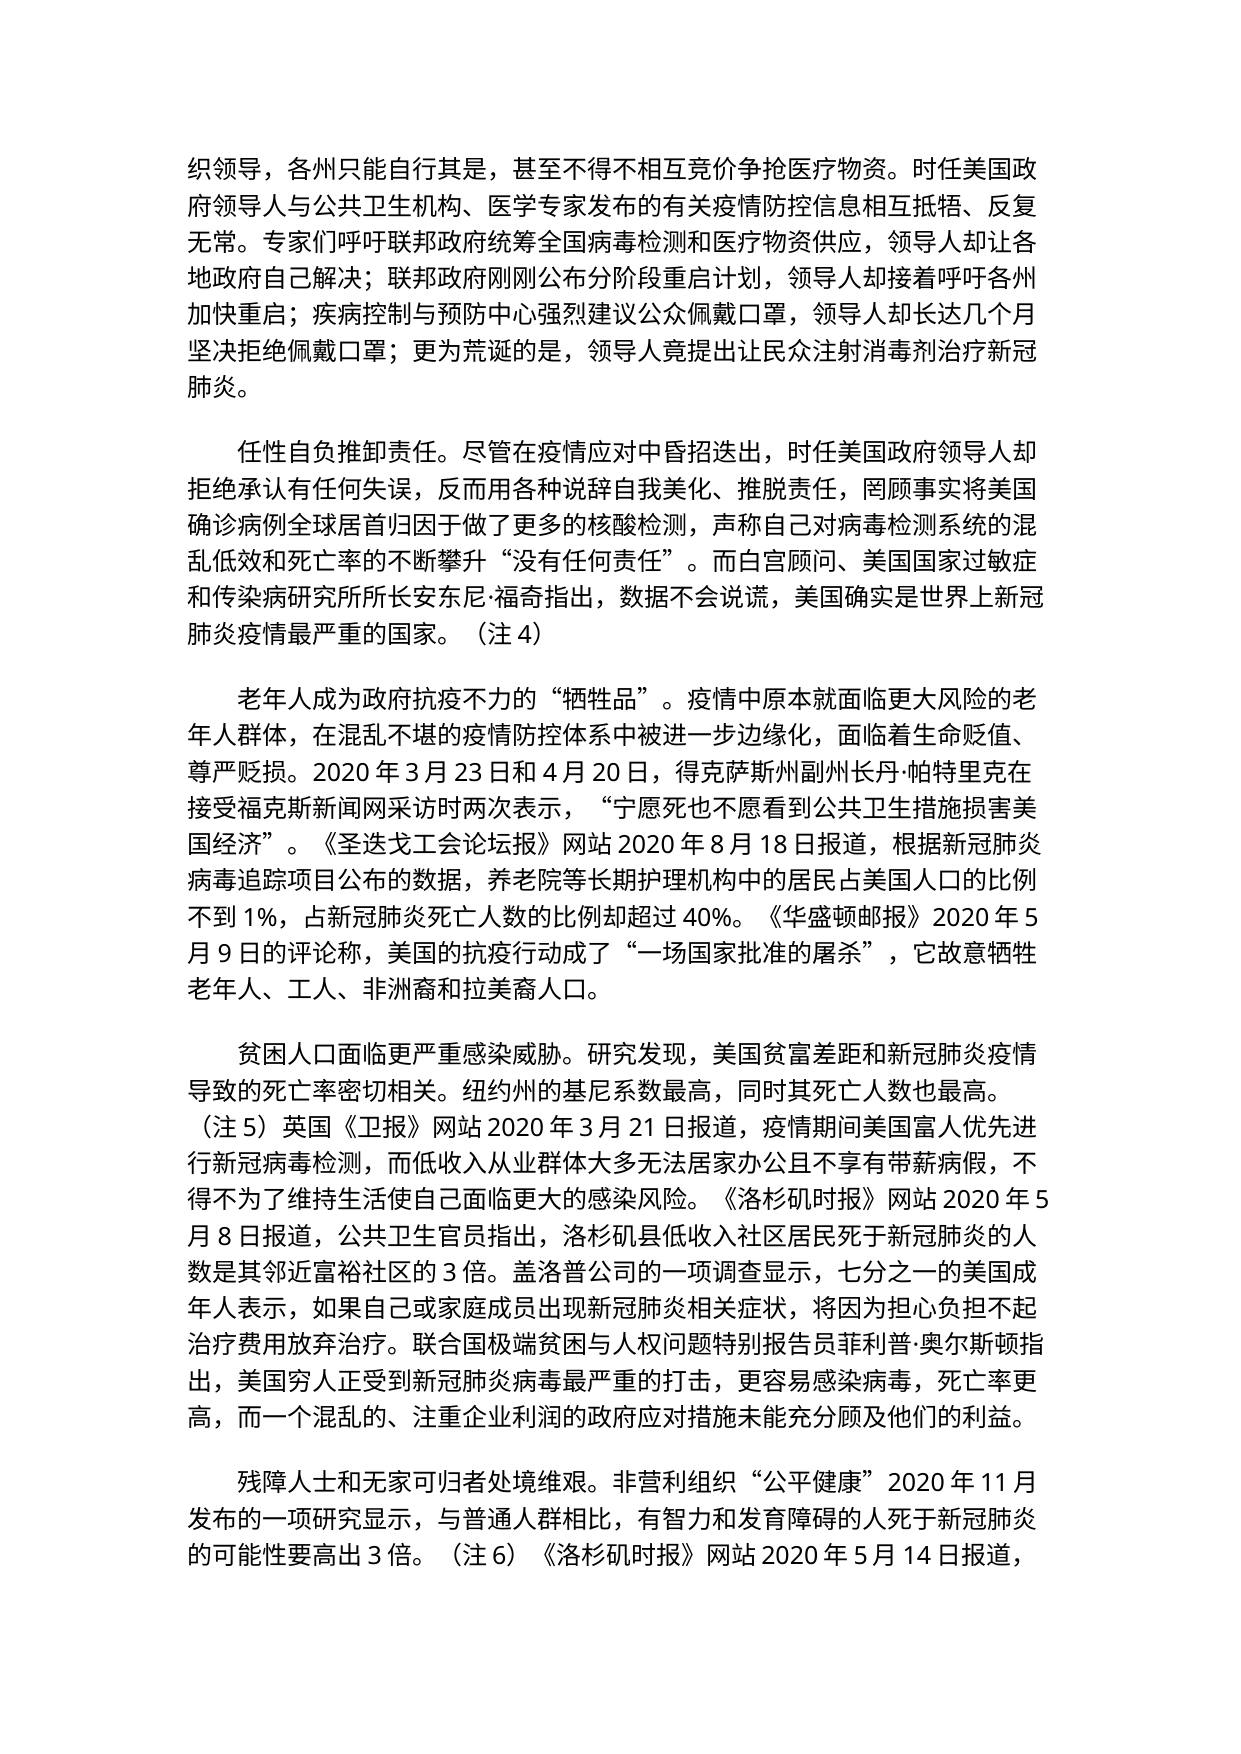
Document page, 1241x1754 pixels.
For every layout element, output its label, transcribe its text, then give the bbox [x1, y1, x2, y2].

text 贫困人口面临更严重感染威胁。研究发现，美国贫富差距和新冠肺炎疫情导致的死亡率密切相关。纽约州的基尼系数最高，同时其死亡人数也最高。（注5）英国《卫报》网站2020年3月21日报道，疫情期间美国富人优先进行新冠病毒检测，而低收入从业群体大多无法居家办公且不享有带薪病假，不得不为了维持生活使自己面临更大的感染风险。《洛杉矶时报》网站2020年5月8日报道，公共卫生官员指出，洛杉矶县低收入社区居民死于新冠肺炎的人数是其邻近富裕社区的3倍。盖洛普公司的一项调查显示，七分之一的美国成年人表示，如果自己或家庭成员出现新冠肺炎相关症状，将因为担心负担不起治疗费用放弃治疗。联合国极端贫困与人权问题特别报告员菲利普·奥尔斯顿指出，美国穷人正受到新冠肺炎病毒最严重的打击，更容易感染病毒，死亡率更高，而一个混乱的、注重企业利润的政府应对措施未能充分顾及他们的利益。 [187, 1035, 1053, 1434]
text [187, 150, 1053, 404]
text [187, 1463, 1053, 1572]
text 老年人成为政府抗疫不力的“牺牲品”。疫情中原本就面临更大风险的老年人群体，在混乱不堪的疫情防控体系中被进一步边缘化，面临着生命贬值、尊严贬损。2020年3月23日和4月20日，得克萨斯州副州长丹·帕特里克在接受福克斯新闻网采访时两次表示，“宁愿死也不愿看到公共卫生措施损害美国经济”。《圣迭戈工会论坛报》网站2020年8月18日报道，根据新冠肺炎病毒追踪项目公布的数据，养老院等长期护理机构中的居民占美国人口的比例不到1%，占新冠肺炎死亡人数的比例却超过40%。《华盛顿邮报》2020年5月9日的评论称，美国的抗疫行动成了“一场国家批准的屠杀”，它故意牺牲老年人、工人、非洲裔和拉美裔人口。 [187, 679, 1053, 1006]
text 任性自负推卸责任。尽管在疫情应对中昏招迭出，时任美国政府领导人却拒绝承认有任何失误，反而用各种说辞自我美化、推脱责任，罔顾事实将美国确诊病例全球居首归因于做了更多的核酸检测，声称自己对病毒检测系统的混乱低效和死亡率的不断攀升“没有任何责任”。而白宫顾问、美国国家过敏症和传染病研究所所长安东尼·福奇指出，数据不会说谎，美国确实是世界上新冠肺炎疫情最严重的国家。（注4） [187, 433, 1053, 650]
